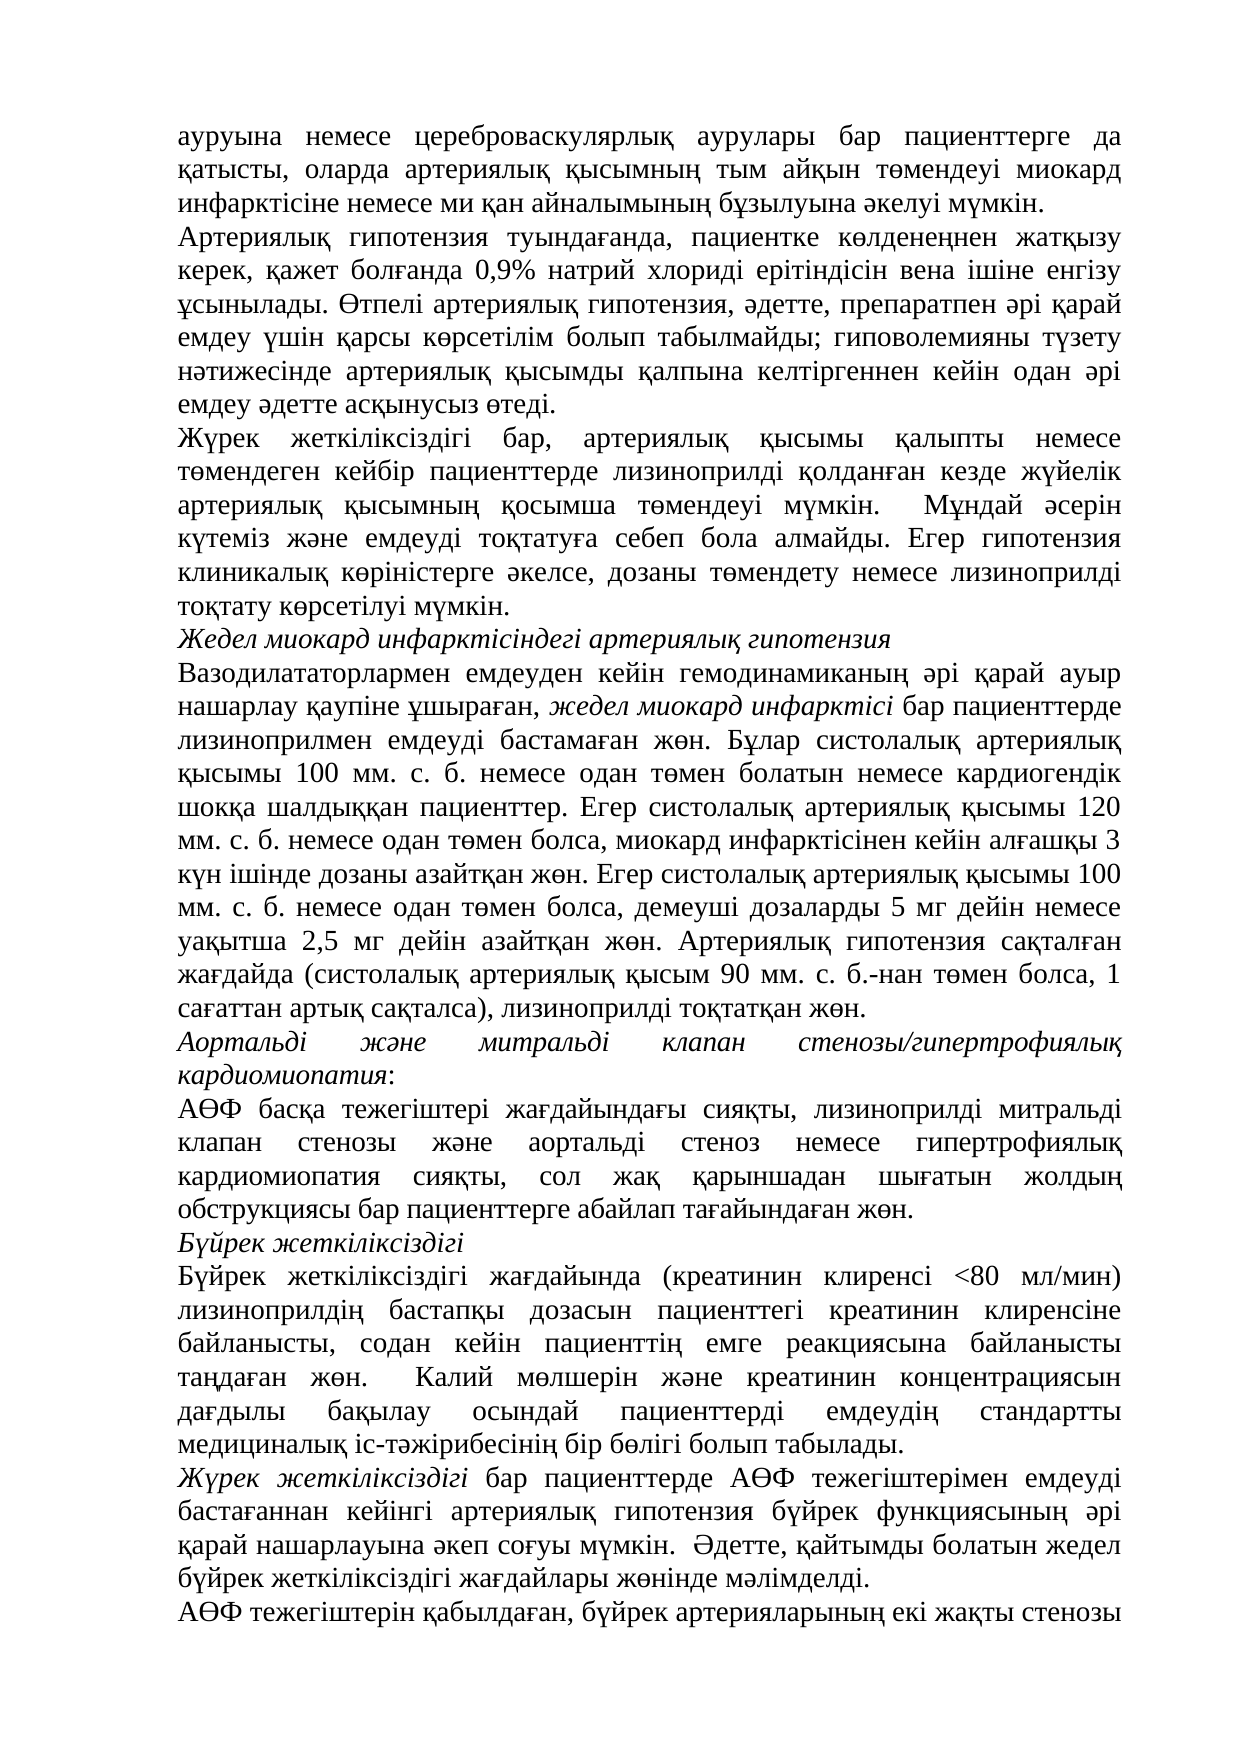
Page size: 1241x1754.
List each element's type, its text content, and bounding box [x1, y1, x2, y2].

text Аортальді және митральді клапан стенозы/гипертрофиялық кардиомиопатия: [177, 1024, 1122, 1091]
text Бүйрек жеткіліксіздігі [177, 1225, 1122, 1258]
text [177, 1594, 1122, 1627]
text Вазодилататорлармен емдеуден кейін гемодинамиканың әрі қарай ауыр нашарлау қаупіне ұшыраған, жедел миокард инфарктісі бар пациенттерде лизиноприлмен емдеуді бастамаған жөн. Бұлар систолалық артериялық қысымы 100 мм. с. б. немесе одан төмен болатын немесе кардиогендік шокқа шалдыққан пациенттер. Егер систолалық артериялық қысымы 120 мм. с. б. немесе одан төмен болса, миокард инфарктісінен кейін алғашқы 3 күн ішінде дозаны азайтқан жөн. Егер систолалық артериялық қысымы 100 мм. с. б. немесе одан төмен болса, демеуші дозаларды 5 мг дейін немесе уақытша 2,5 мг дейін азайтқан жөн. Артериялық гипотензия сақталған жағдайда (систолалық артериялық қысым 90 мм. с. б.-нан төмен болса, 1 сағаттан артық сақталса), лизиноприлді тоқтатқан жөн. [177, 655, 1122, 1024]
text Артериялық гипотензия туындағанда, пациентке көлденеңнен жатқызу керек, қажет болғанда 0,9% натрий хлориді ерітіндісін вена ішіне енгізу ұсынылады. Өтпелі артериялық гипотензия, әдетте, препаратпен әрі қарай емдеу үшін қарсы көрсетілім болып табылмайды; гиповолемияны түзету нәтижесінде артериялық қысымды қалпына келтіргеннен кейін одан әрі емдеу әдетте асқынусыз өтеді. [177, 219, 1122, 420]
text Бүйрек жеткіліксіздігі жағдайында (креатинин клиренсі <80 мл/мин) лизиноприлдің бастапқы дозасын пациенттегі креатинин клиренсіне байланысты, содан кейін пациенттің емге реакциясына байланысты таңдаған жөн. Калий мөлшерін және креатинин концентрациясын дағдылы бақылау осындай пациенттерді емдеудің стандартты медициналық іс-тәжірибесінің бір бөлігі болып табылады. [177, 1258, 1122, 1460]
text АӨФ басқа тежегіштері жағдайындағы сияқты, лизиноприлді митральді клапан стенозы және аортальді стеноз немесе гипертрофиялық кардиомиопатия сияқты, сол жақ қарыншадан шығатын жолдың обструкциясы бар пациенттерге абайлап тағайындаған жөн. [177, 1091, 1122, 1225]
text Жүрек жеткіліксіздігі бар пациенттерде АӨФ тежегіштерімен емдеуді бастағаннан кейінгі артериялық гипотензия бүйрек функциясының әрі қарай нашарлауына әкеп соғуы мүмкін. Әдетте, қайтымды болатын жедел бүйрек жеткіліксіздігі жағдайлары жөнінде мәлімделді. [177, 1460, 1122, 1594]
text Жедел миокард инфарктісіндегі артериялық гипотензия [177, 621, 1122, 655]
text Жүрек жеткіліксіздігі бар, артериялық қысымы қалыпты немесе төмендеген кейбір пациенттерде лизиноприлді қолданған кезде жүйелік артериялық қысымның қосымша төмендеуі мүмкін. Мұндай әсерін күтеміз және емдеуді тоқтатуға себеп бола алмайды. Егер гипотензия клиникалық көріністерге әкелсе, дозаны төмендету немесе лизиноприлді тоқтату көрсетілуі мүмкін. [177, 420, 1122, 621]
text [177, 118, 1122, 219]
